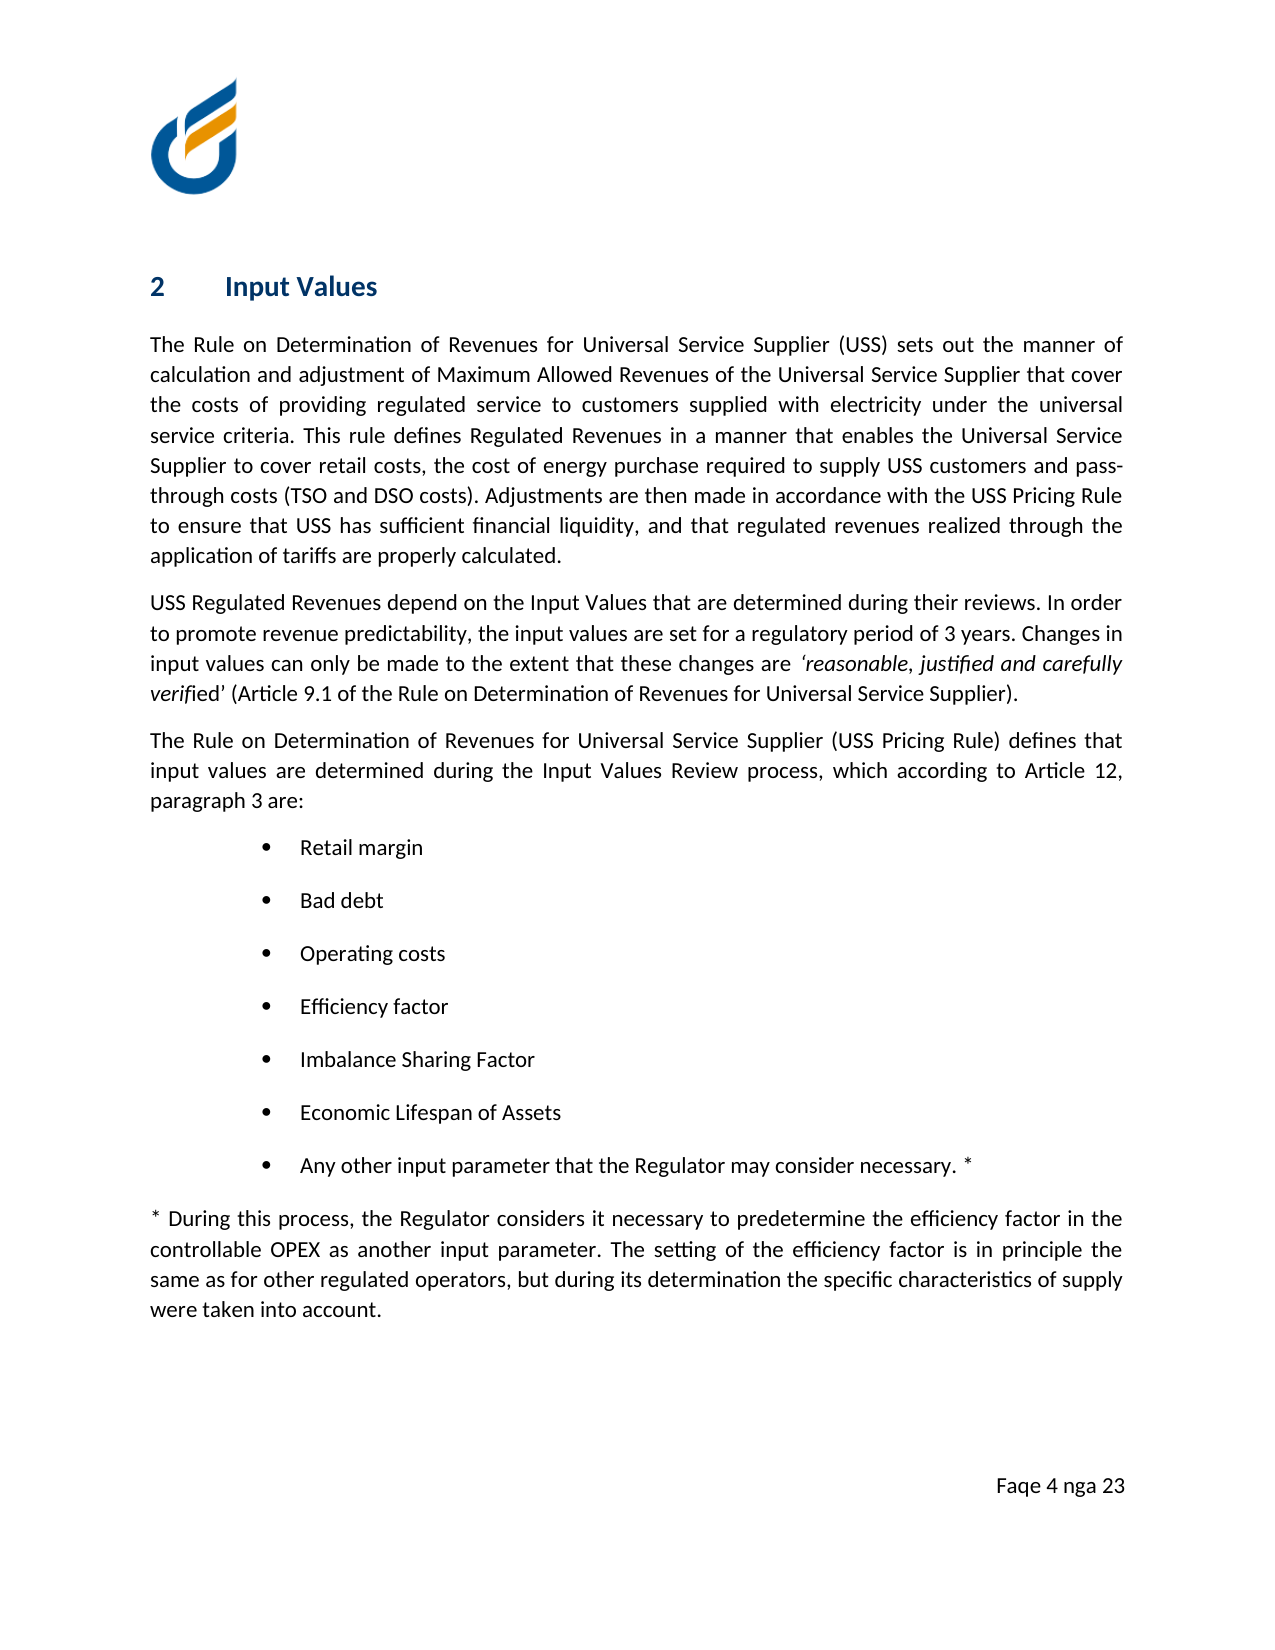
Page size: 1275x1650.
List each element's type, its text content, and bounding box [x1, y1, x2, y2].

text The Rule on Determination of Revenues for Universal Service Supplier (USS Pricing Rule) defines that input values are determined during the Input Values Review process, which according to Article 12, paragraph 3 are: [150, 726, 1125, 814]
text The Rule on Determination of Revenues for Universal Service Supplier (USS) sets out the manner of calculation and adjustment of Maximum Allowed Revenues of the Universal Service Supplier that cover the costs of providing regulated service to customers supplied with electricity under the universal service criteria. This rule defines Regulated Revenues in a manner that enables the Universal Service Supplier to cover retail costs, the cost of energy purchase required to supply USS customers and pass-through costs (TSO and DSO costs). Adjustments are then made in accordance with the USS Pricing Rule to ensure that USS has sufficient financial liquidity, and that regulated revenues realized through the application of tariffs are properly calculated. [150, 330, 1125, 570]
list Any other input parameter that the Regulator may consider necessary. * [262, 1151, 1125, 1179]
list Operating costs [262, 939, 1125, 967]
list Retail margin [262, 833, 1125, 861]
list Imbalance Sharing Factor [262, 1045, 1125, 1073]
text * During this process, the Regulator considers it necessary to predetermine the efficiency factor in the controllable OPEX as another input parameter. The setting of the efficiency factor is in principle the same as for other regulated operators, but during its determination the specific characteristics of supply were taken into account. [150, 1204, 1125, 1323]
list Efficiency factor [262, 992, 1125, 1020]
text USS Regulated Revenues depend on the Input Values that are determined during their reviews. In order to promote revenue predictability, the input values are set for a regulatory period of 3 years. Changes in input values can only be made to the extent that these changes are ‘reasonable, justified and carefully verified’ (Article 9.1 of the Rule on Determination of Revenues for Universal Service Supplier). [150, 588, 1125, 707]
list Bad debt [262, 886, 1125, 914]
subtitle Input Values [150, 268, 1125, 304]
list Economic Lifespan of Assets [262, 1098, 1125, 1126]
